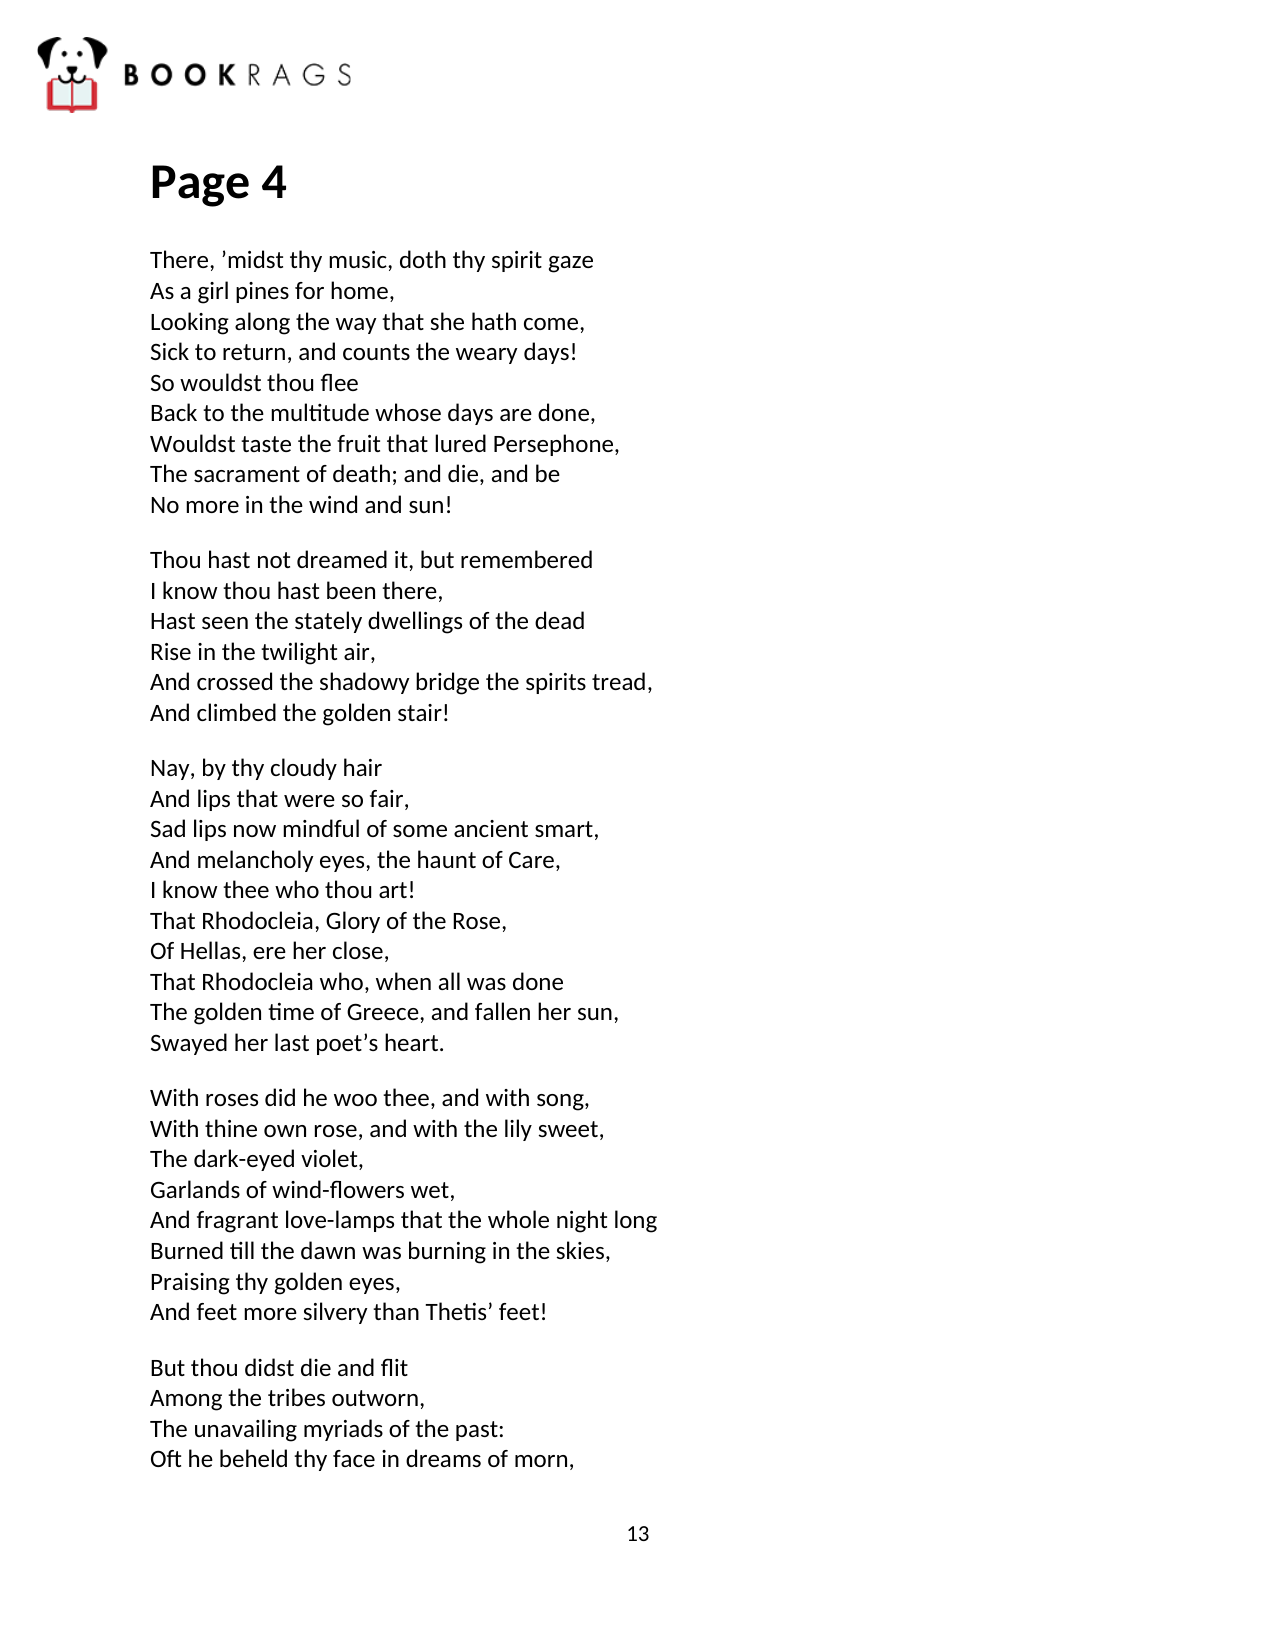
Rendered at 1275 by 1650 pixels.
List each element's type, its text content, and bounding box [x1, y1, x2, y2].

text With roses did he woo thee, and with song, With thine own rose, and with the lily sweet, The dark-eyed violet, Garlands of wind-flowers wet, And fragrant love-lamps that the whole night long Burned till the dawn was burning in the skies, Praising thy golden eyes, And feet more silvery than Thetis’ feet! [150, 1083, 1125, 1327]
text Nay, by thy cloudy hair And lips that were so fair, Sad lips now mindful of some ancient smart, And melancholy eyes, the haunt of Care, I know thee who thou art! That Rhodocleia, Glory of the Rose, Of Hellas, ere her close, That Rhodocleia who, when all was done The golden time of Greece, and fallen her sun, Swayed her last poet’s heart. [150, 752, 1125, 1058]
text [150, 1352, 1125, 1474]
text Thou hast not dreamed it, but remembered I know thou hast been there, Hast seen the stately dwellings of the dead Rise in the twilight air, And crossed the shadowy bridge the spirits tread, And climbed the golden stair! [150, 544, 1125, 727]
text Page 4 [150, 150, 1125, 211]
picture [37, 37, 351, 113]
text There, ’midst thy music, doth thy spirit gaze As a girl pines for home, Looking along the way that she hath come, Sick to return, and counts the weary days! So wouldst thou flee Back to the multitude whose days are done, Wouldst taste the fruit that lured Persephone, The sacrament of death; and die, and be No more in the wind and sun! [150, 244, 1125, 519]
